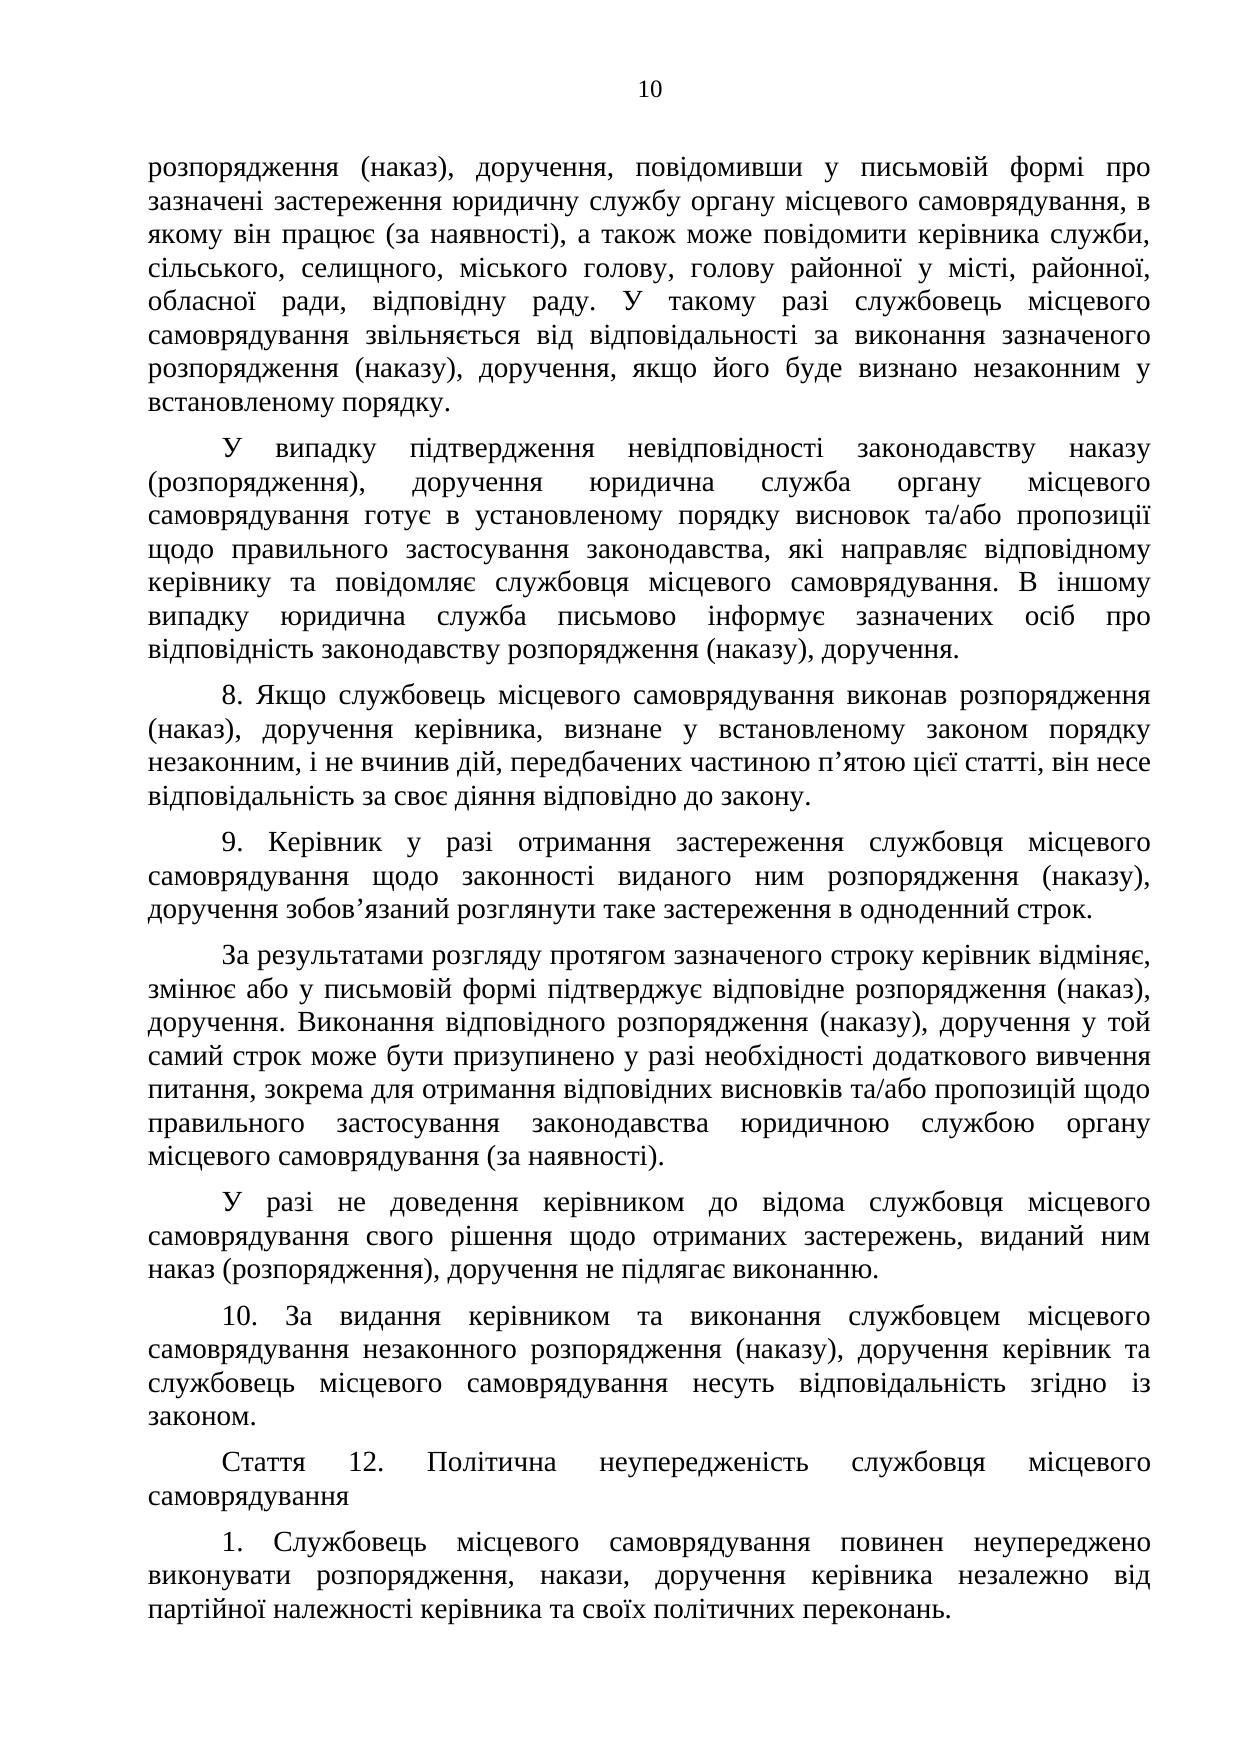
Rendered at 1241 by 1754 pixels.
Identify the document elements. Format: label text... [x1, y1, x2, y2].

text Стаття 12. Політична неупередженість службовця місцевого самоврядування [148, 1444, 1152, 1511]
text 1. Службовець місцевого самоврядування повинен неупереджено виконувати розпорядження, накази, доручення керівника незалежно від партійної належності керівника та своїх політичних переконань. [148, 1524, 1152, 1624]
text 9. Керівник у разі отримання застереження службовця місцевого самоврядування щодо законності виданого ним розпорядження (наказу), доручення зобов’язаний розглянути таке застереження в одноденний строк. [148, 824, 1152, 925]
text За результатами розгляду протягом зазначеного строку керівник відміняє, змінює або у письмовій формі підтверджує відповідне розпорядження (наказ), доручення. Виконання відповідного розпорядження (наказу), доручення у той самий строк може бути призупинено у разі необхідності додаткового вивчення питання, зокрема для отримання відповідних висновків та/або пропозицій щодо правильного застосування законодавства юридичною службою органу місцевого самоврядування (за наявності). [148, 937, 1152, 1172]
text 8. Якщо службовець місцевого самоврядування виконав розпорядження (наказ), доручення керівника, визнане у встановленому законом порядку незаконним, і не вчинив дій, передбачених частиною п’ятою цієї статті, він несе відповідальність за своє діяння відповідно до закону. [148, 677, 1152, 812]
text У разі не доведення керівником до відома службовця місцевого самоврядування свого рішення щодо отриманих застережень, виданий ним наказ (розпорядження), доручення не підлягає виконанню. [148, 1184, 1152, 1285]
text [148, 149, 1152, 418]
text У випадку підтвердження невідповідності законодавству наказу (розпорядження), доручення юридична служба органу місцевого самоврядування готує в установленому порядку висновок та/або пропозиції щодо правильного застосування законодавства, які направляє відповідному керівнику та повідомляє службовця місцевого самоврядування. В іншому випадку юридична служба письмово інформує зазначених осіб про відповідність законодавству розпорядження (наказу), доручення. [148, 430, 1152, 665]
text 10. За видання керівником та виконання службовцем місцевого самоврядування незаконного розпорядження (наказу), доручення керівник та службовець місцевого самоврядування несуть відповідальність згідно із законом. [148, 1298, 1152, 1432]
